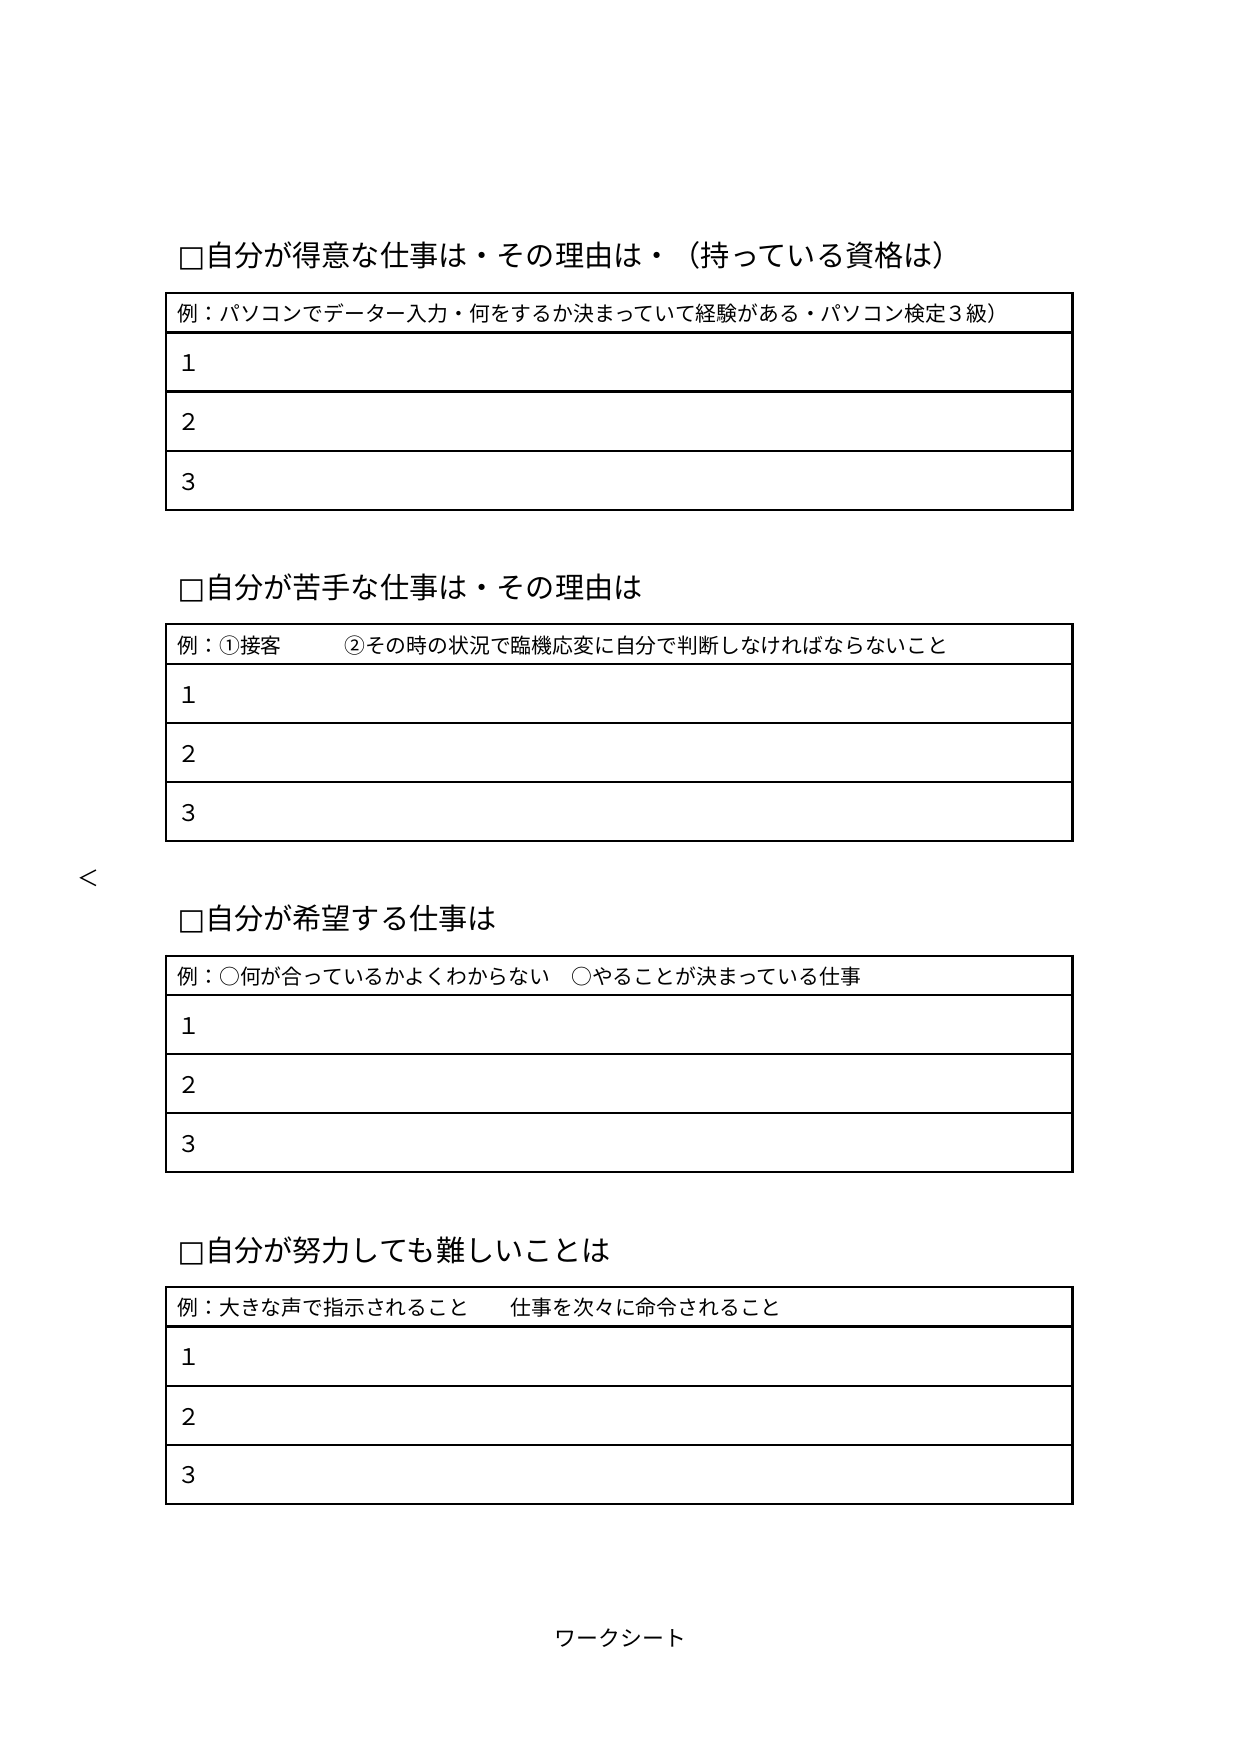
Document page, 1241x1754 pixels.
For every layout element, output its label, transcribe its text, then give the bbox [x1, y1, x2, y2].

table_cell ２ [167, 1055, 1071, 1112]
table_header 例：①接客 ②その時の状況で臨機応変に自分で判断しなければならないこと [167, 625, 1071, 663]
table_cell １ [167, 996, 1071, 1053]
table_cell ３ [167, 783, 1071, 840]
table_cell ３ [167, 1114, 1071, 1171]
table_cell １ [167, 334, 1071, 390]
table_cell ３ [167, 1446, 1071, 1503]
table_cell １ [167, 1328, 1071, 1384]
text □自分が希望する仕事は [177, 879, 1063, 954]
table_cell ２ [167, 1387, 1071, 1443]
table_cell ３ [167, 452, 1071, 508]
text □自分が得意な仕事は・その理由は・（持っている資格は） [177, 217, 1063, 292]
table_header 例：○何が合っているかよくわからない ○やることが決まっている仕事 [167, 957, 1071, 994]
text □自分が努力しても難しいことは [177, 1211, 1063, 1286]
table_header 例：大きな声で指示されること 仕事を次々に命令されること [167, 1288, 1071, 1325]
table_header 例：パソコンでデーター入力・何をするか決まっていて経験がある・パソコン検定３級） [167, 294, 1071, 331]
table_cell １ [167, 665, 1071, 722]
table_cell ２ [167, 393, 1071, 449]
text □自分が苦手な仕事は・その理由は [177, 548, 1063, 623]
table_cell ２ [167, 724, 1071, 781]
